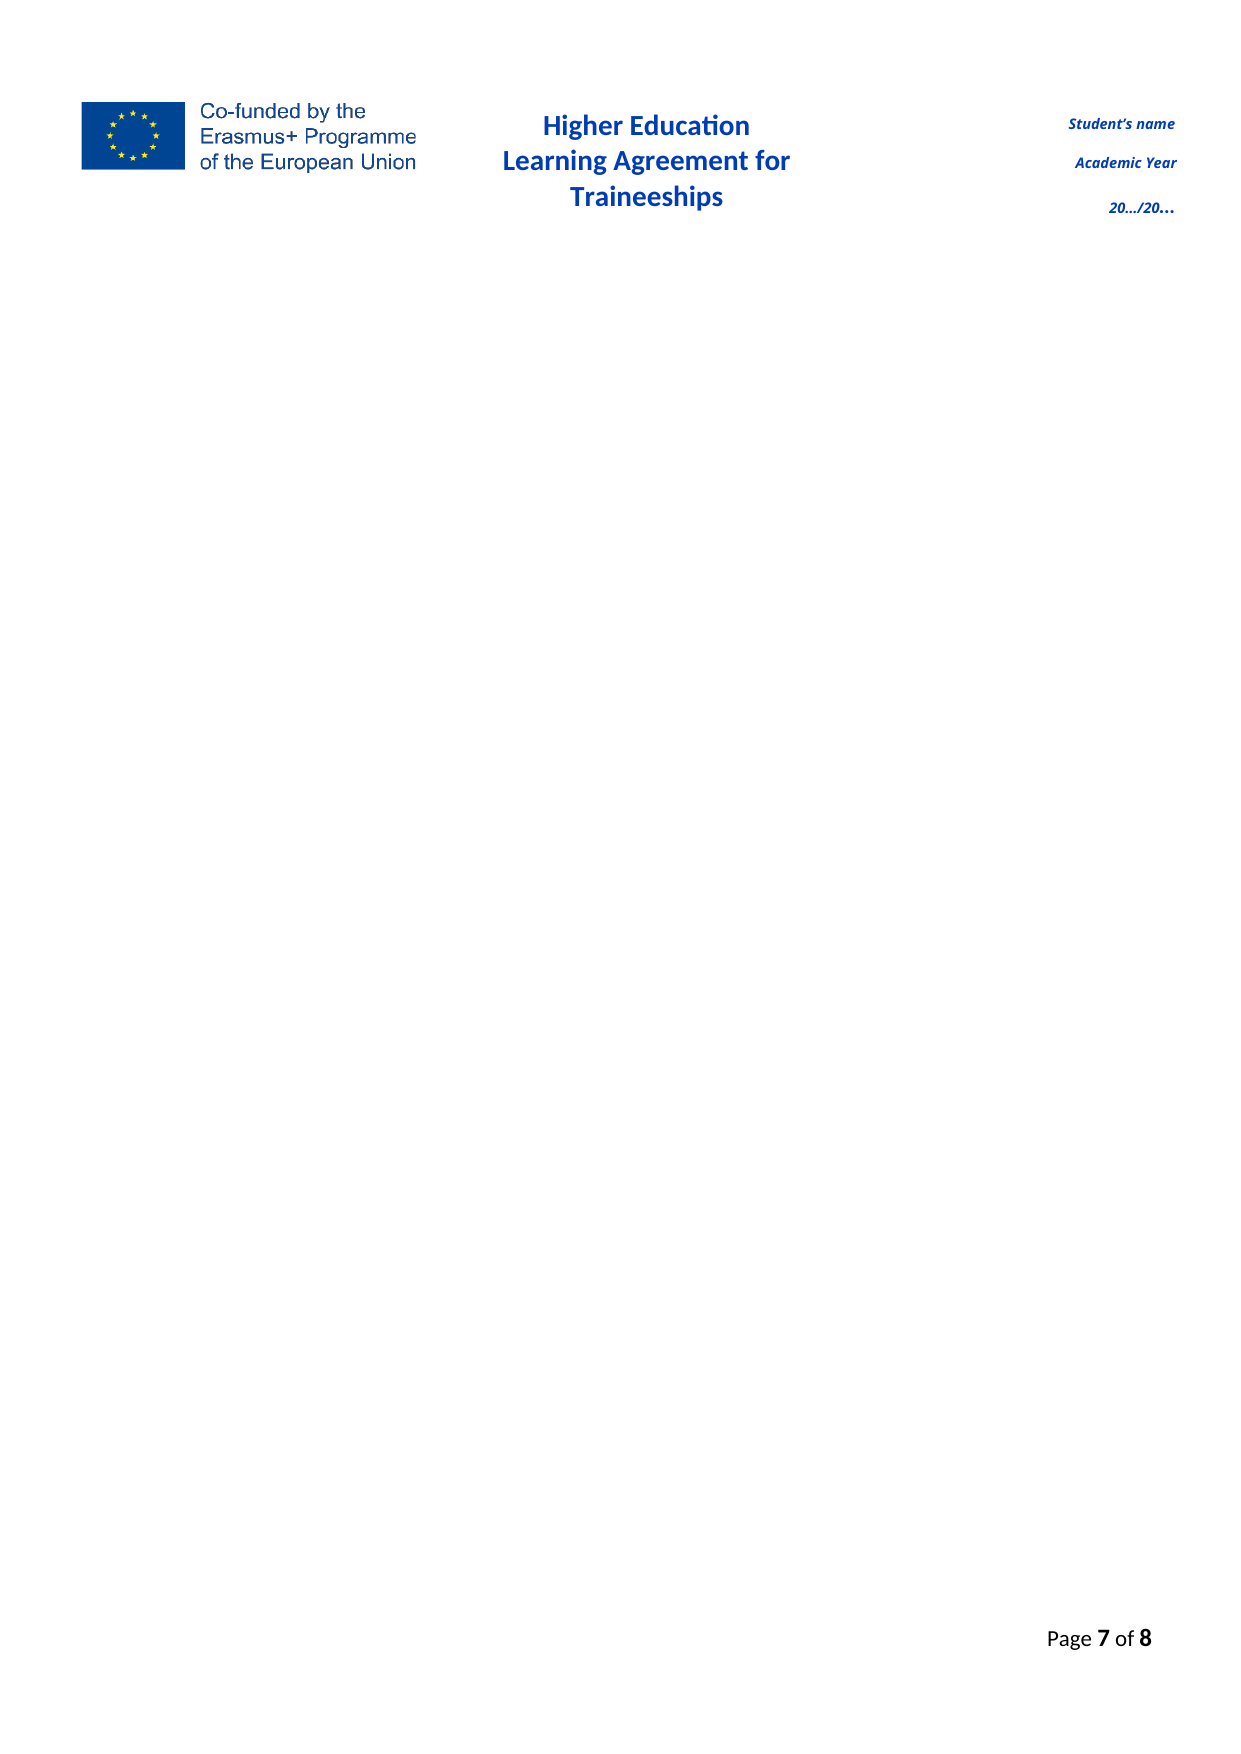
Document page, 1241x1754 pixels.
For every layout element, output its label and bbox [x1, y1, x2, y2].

picture [81, 102, 416, 173]
